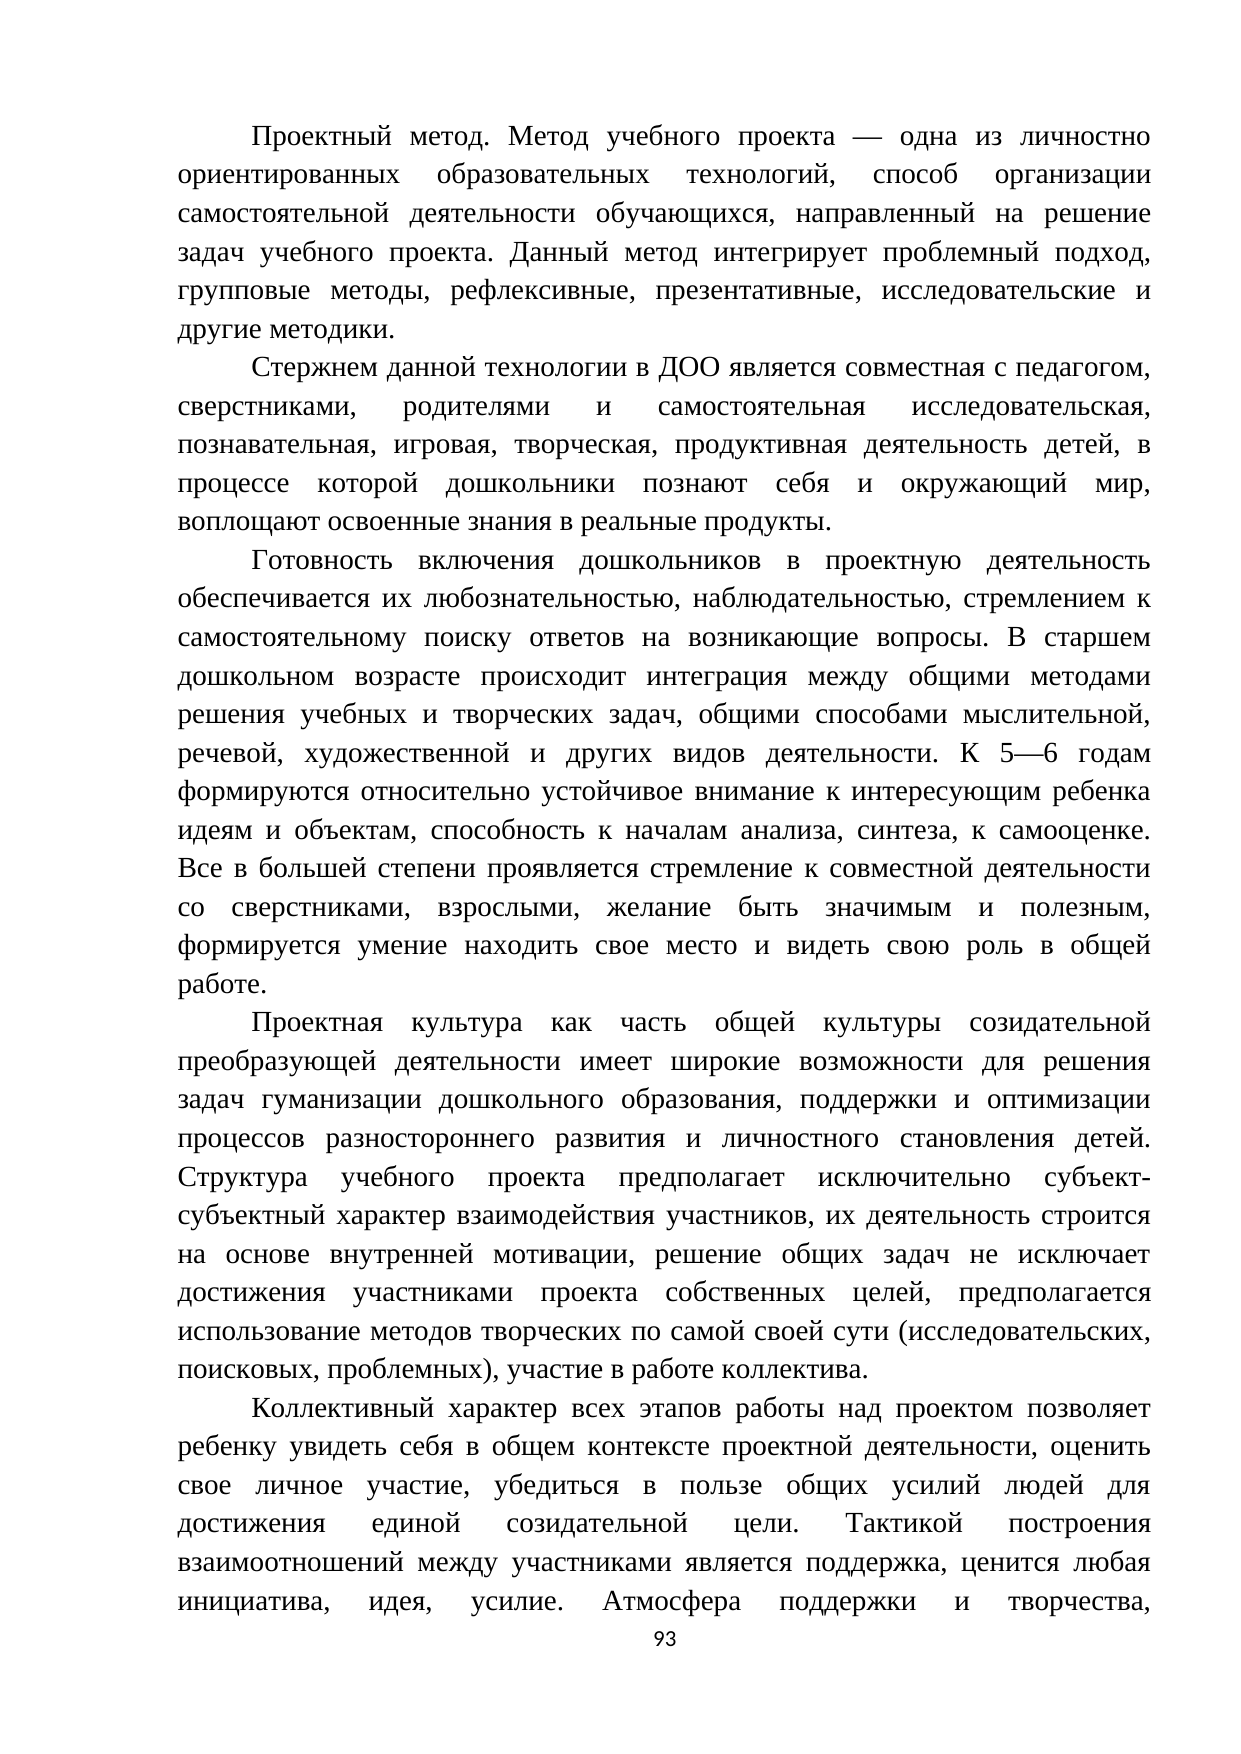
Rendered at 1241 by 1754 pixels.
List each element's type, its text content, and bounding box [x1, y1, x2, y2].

text Проектная культура как часть общей культуры созидательной преобразующей деятельности имеет широкие возможности для решения задач гуманизации дошкольного образования, поддержки и оптимизации процессов разностороннего развития и личностного становления детей. Структура учебного проекта предполагает исключительно субъект-субъектный характер взаимодействия участников, их деятельность строится на основе внутренней мотивации, решение общих задач не исключает достижения участниками проекта собственных целей, предполагается использование методов творческих по самой своей сути (исследовательских, поисковых, проблемных), участие в работе коллектива. [177, 1004, 1152, 1385]
text Проектный метод. Метод учебного проекта — одна из личностно ориентированных образовательных технологий, способ организации самостоятельной деятельности обучающихся, направленный на решение задач учебного проекта. Данный метод интегрирует проблемный подход, групповые методы, рефлексивные, презентативные, исследовательские и другие методики. [177, 118, 1152, 344]
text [177, 1390, 1152, 1616]
text Стержнем данной технологии в ДОО является совместная с педагогом, сверстниками, родителями и самостоятельная исследовательская, познавательная, игровая, творческая, продуктивная деятельность детей, в процессе которой дошкольники познают себя и окружающий мир, воплощают освоенные знания в реальные продукты. [177, 349, 1152, 537]
text Готовность включения дошкольников в проектную деятельность обеспечивается их любознательностью, наблюдательностью, стремлением к самостоятельному поиску ответов на возникающие вопросы. В старшем дошкольном возрасте происходит интеграция между общими методами решения учебных и творческих задач, общими способами мыслительной, речевой, художественной и других видов деятельности. К 5—6 годам формируются относительно устойчивое внимание к интересующим ребенка идеям и объектам, способность к началам анализа, синтеза, к самооценке. Все в большей степени проявляется стремление к совместной деятельности со сверстниками, взрослыми, желание быть значимым и полезным, формируется умение находить свое место и видеть свою роль в общей работе. [177, 542, 1152, 999]
